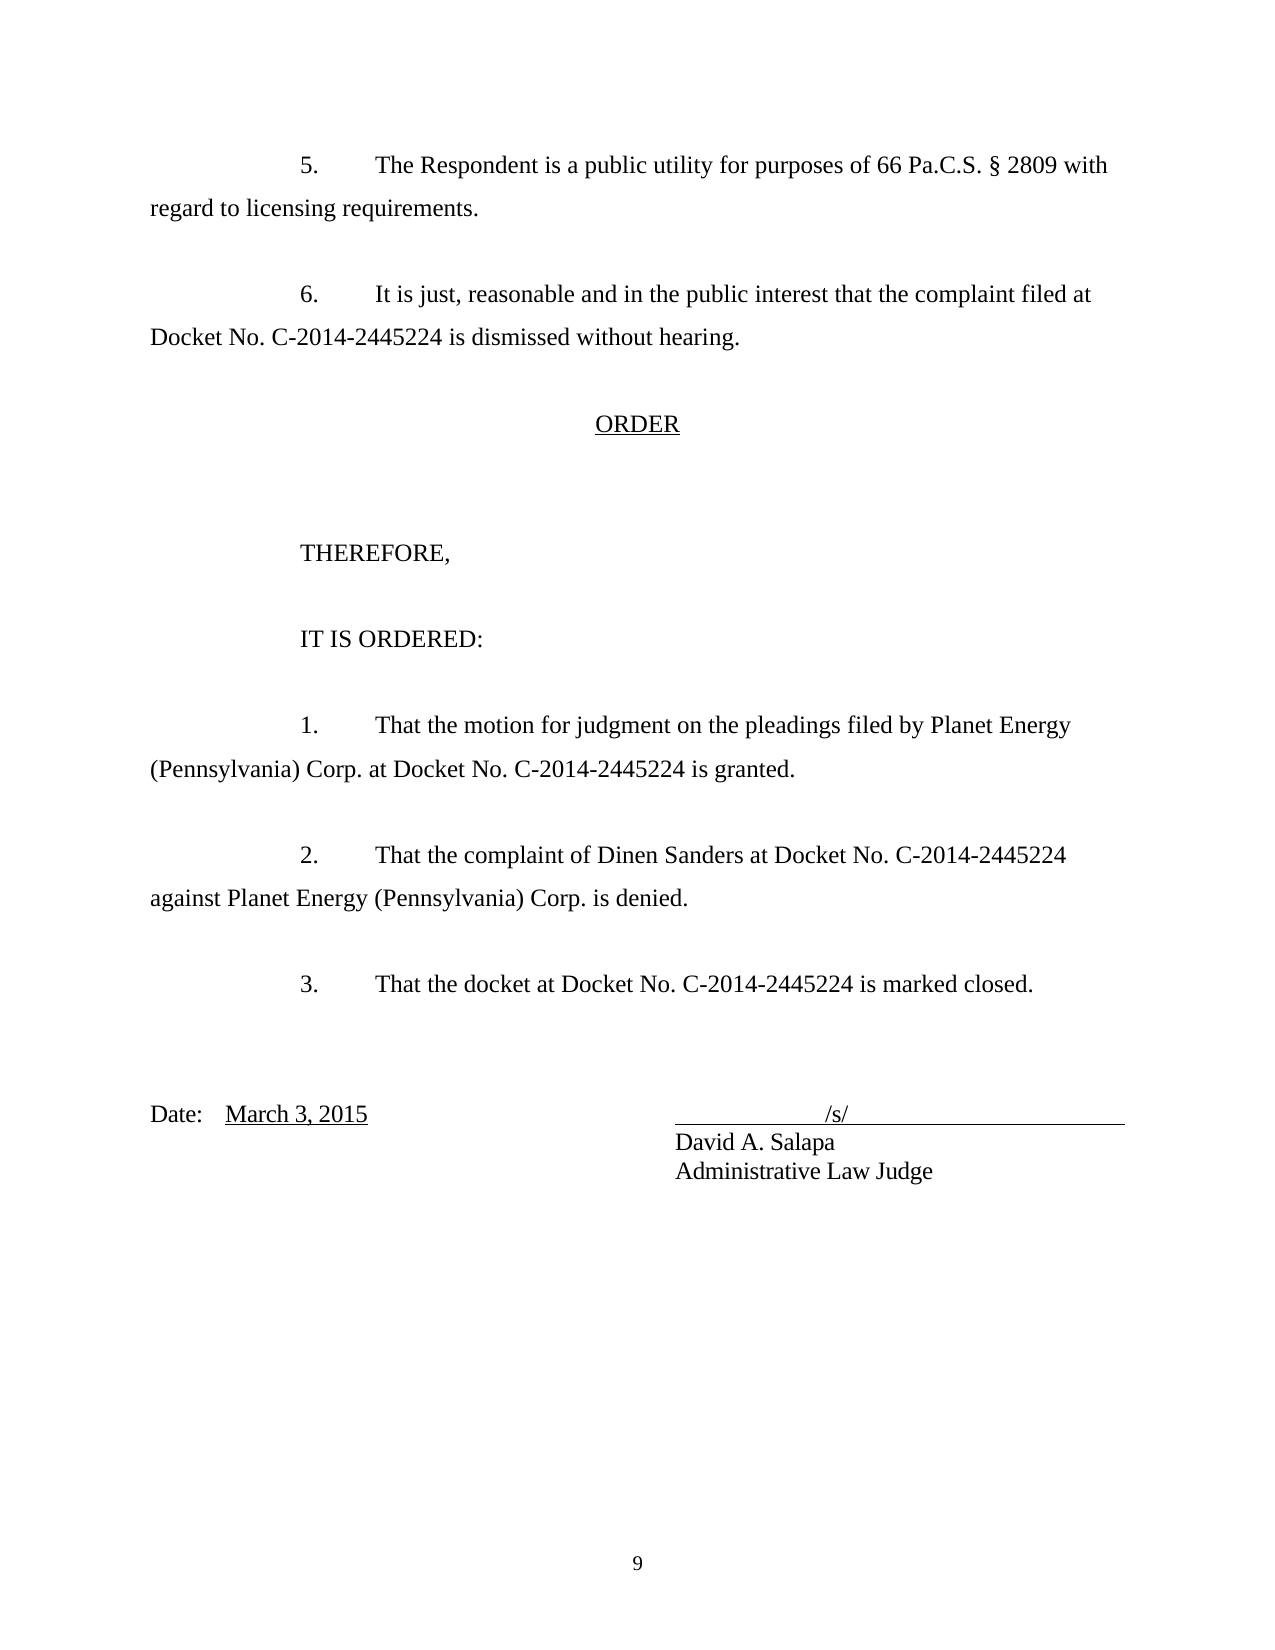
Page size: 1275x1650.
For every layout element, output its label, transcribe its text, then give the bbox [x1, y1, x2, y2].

text David A. Salapa [150, 1127, 1125, 1156]
text Administrative Law Judge [150, 1156, 1125, 1185]
text ORDER [150, 409, 1125, 437]
text 2. That the complaint of Dinen Sanders at Docket No. C-2014-2445224 against Planet Energy (Pennsylvania) Corp. is denied. [150, 840, 1125, 912]
text Date: March 3, 2015 /s/ [150, 1099, 1125, 1127]
text THEREFORE, [150, 538, 1125, 567]
text 3. That the docket at Docket No. C-2014-2445224 is marked closed. [150, 969, 1125, 998]
text 6. It is just, reasonable and in the public interest that the complaint filed at Docket No. C-2014-2445224 is dismissed without hearing. [150, 279, 1125, 351]
text IT IS ORDERED: [150, 624, 1125, 653]
text 1. That the motion for judgment on the pleadings filed by Planet Energy (Pennsylvania) Corp. at Docket No. C-2014-2445224 is granted. [150, 711, 1125, 782]
text 5. The Respondent is a public utility for purposes of 66 Pa.C.S. § 2809 with regard to licensing requirements. [150, 150, 1125, 222]
